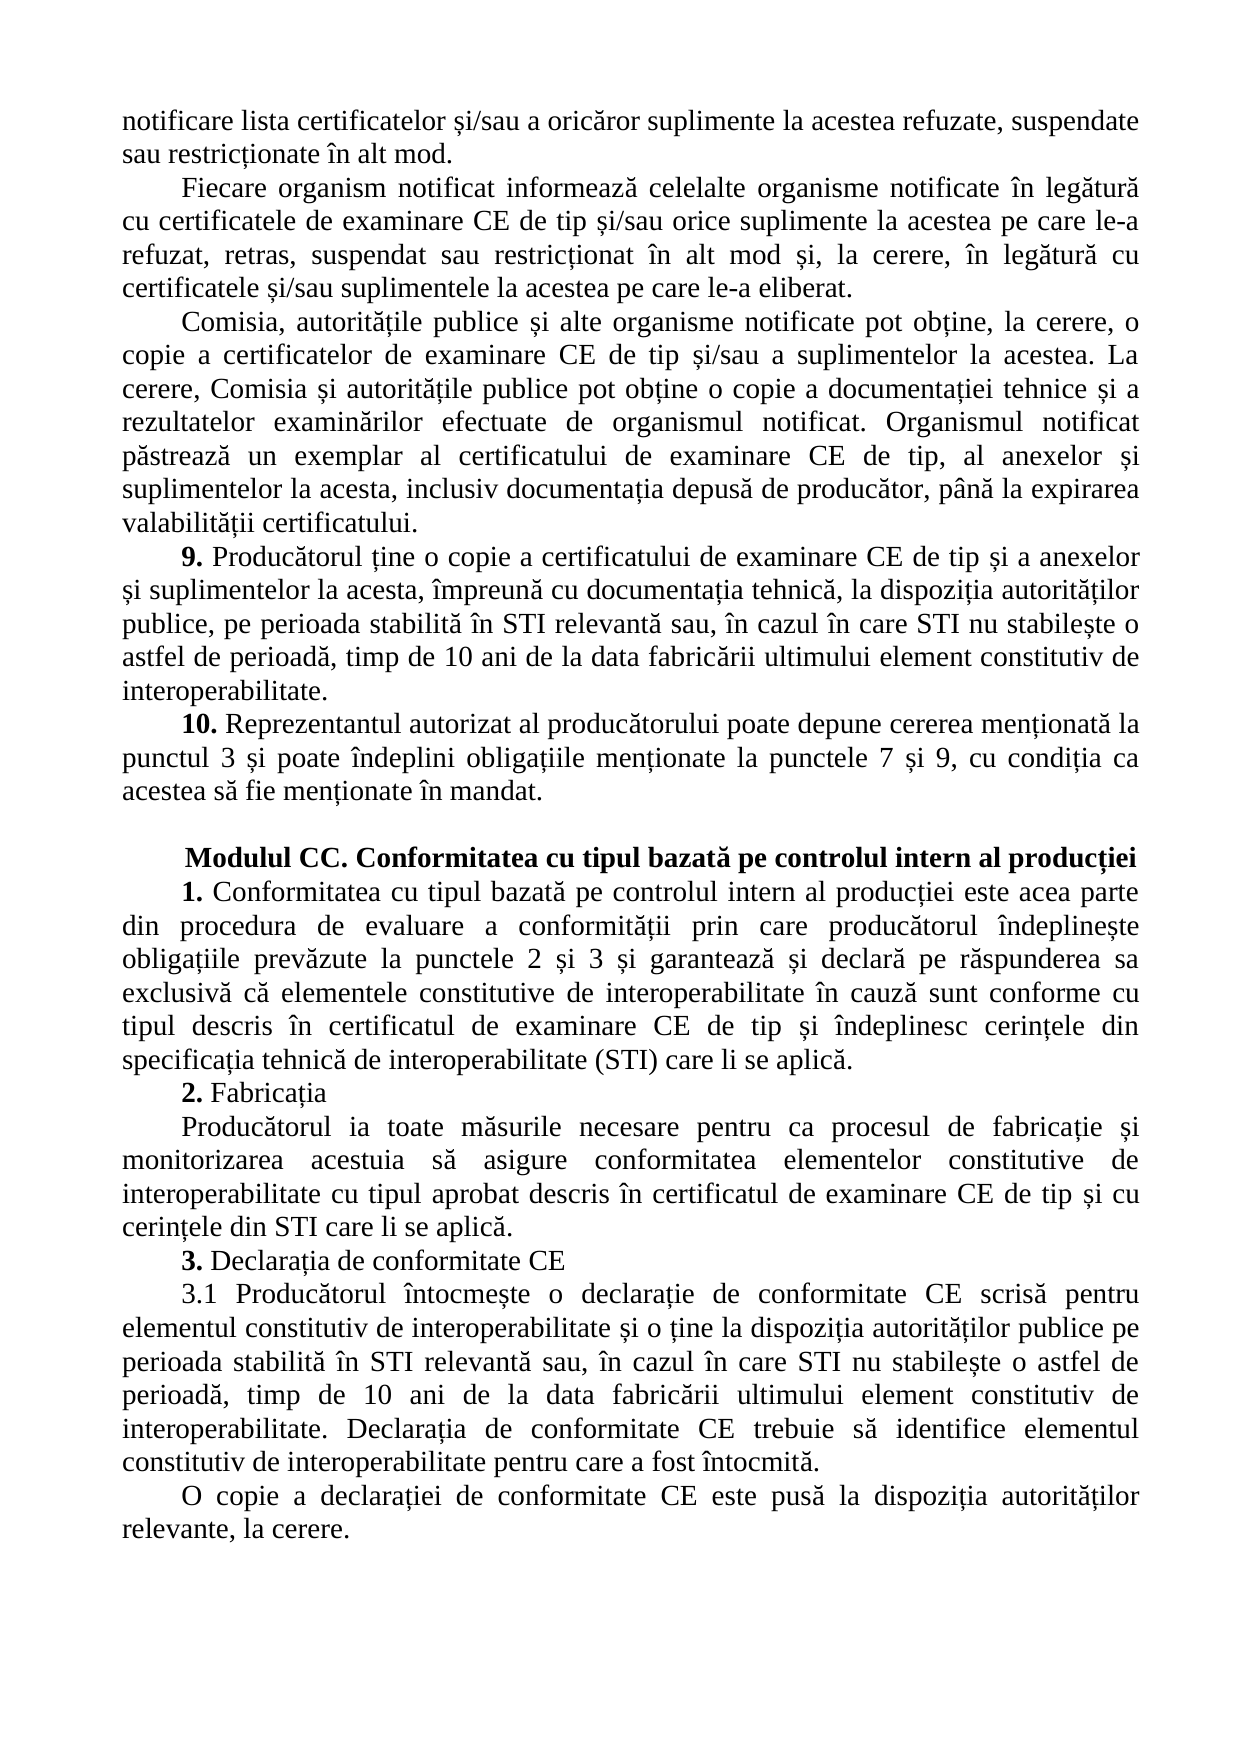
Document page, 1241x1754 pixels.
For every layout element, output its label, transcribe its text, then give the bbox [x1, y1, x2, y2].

text Producătorul ia toate măsurile necesare pentru ca procesul de fabricație și monitorizarea acestuia să asigure conformitatea elementelor constitutive de interoperabilitate cu tipul aprobat descris în certificatul de examinare CE de tip și cu cerințele din STI care li se aplică. [122, 1109, 1140, 1243]
text Modulul CC. Conformitatea cu tipul bazată pe controlul intern al producției [122, 841, 1140, 874]
text Fiecare organism notificat informează celelalte organisme notificate în legătură cu certificatele de examinare CE de tip și/sau orice suplimente la acestea pe care le-a refuzat, retras, suspendat sau restricționat în alt mod și, la cerere, în legătură cu certificatele și/sau suplimentele la acestea pe care le-a eliberat. [122, 170, 1140, 304]
text O copie a declarației de conformitate CE este pusă la dispoziția autorităților relevante, la cerere. [122, 1478, 1140, 1545]
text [122, 103, 1140, 170]
text 3.1 Producătorul întocmește o declarație de conformitate CE scrisă pentru elementul constitutiv de interoperabilitate și o ține la dispoziția autorităților publice pe perioada stabilită în STI relevantă sau, în cazul în care STI nu stabilește o astfel de perioadă, timp de 10 ani de la data fabricării ultimului element constitutiv de interoperabilitate. Declarația de conformitate CE trebuie să identifice elementul constitutiv de interoperabilitate pentru care a fost întocmită. [122, 1277, 1140, 1478]
text 3. Declarația de conformitate CE [122, 1243, 1140, 1277]
text 2. Fabricația [122, 1075, 1140, 1109]
text 9. Producătorul ține o copie a certificatului de examinare CE de tip și a anexelor și suplimentelor la acesta, împreună cu documentația tehnică, la dispoziția autorităților publice, pe perioada stabilită în STI relevantă sau, în cazul în care STI nu stabilește o astfel de perioadă, timp de 10 ani de la data fabricării ultimului element constitutiv de interoperabilitate. [122, 539, 1140, 706]
text Comisia, autoritățile publice și alte organisme notificate pot obține, la cerere, o copie a certificatelor de examinare CE de tip și/sau a suplimentelor la acestea. La cerere, Comisia și autoritățile publice pot obține o copie a documentației tehnice și a rezultatelor examinărilor efectuate de organismul notificat. Organismul notificat păstrează un exemplar al certificatului de examinare CE de tip, al anexelor și suplimentelor la acesta, inclusiv documentația depusă de producător, până la expirarea valabilității certificatului. [122, 304, 1140, 539]
text 10. Reprezentantul autorizat al producătorului poate depune cererea menționată la punctul 3 și poate îndeplini obligațiile menționate la punctele 7 și 9, cu condiția ca acestea să fie menționate în mandat. [122, 706, 1140, 807]
text 1. Conformitatea cu tipul bazată pe controlul intern al producției este acea parte din procedura de evaluare a conformității prin care producătorul îndeplinește obligațiile prevăzute la punctele 2 și 3 și garantează și declară pe răspunderea sa exclusivă că elementele constitutive de interoperabilitate în cauză sunt conforme cu tipul descris în certificatul de examinare CE de tip și îndeplinesc cerințele din specificația tehnică de interoperabilitate (STI) care li se aplică. [122, 874, 1140, 1075]
